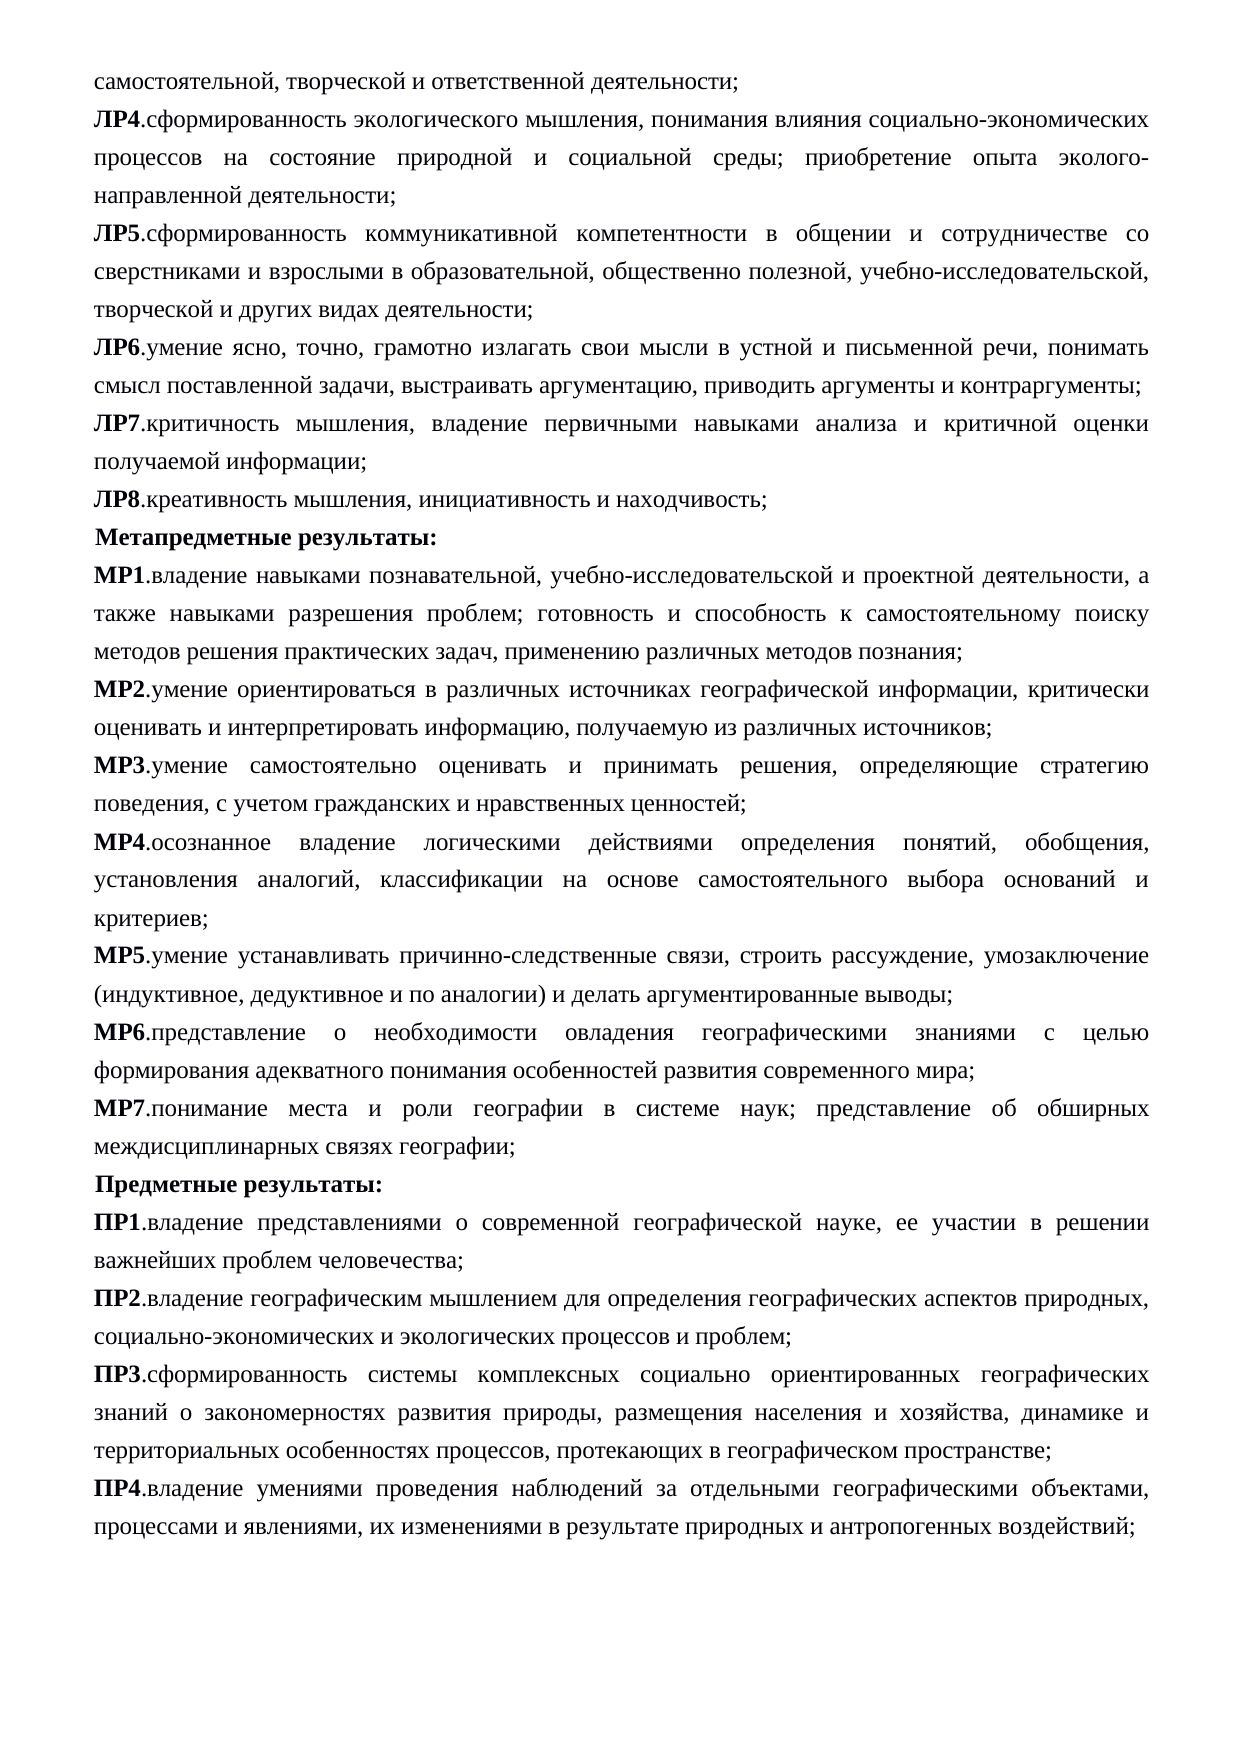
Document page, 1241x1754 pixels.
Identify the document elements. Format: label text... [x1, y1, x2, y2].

text ЛР5.сформированность коммуникативной компетентности в общении и сотрудничестве со сверстниками и взрослыми в образовательной, общественно полезной, учебно-исследовательской, творческой и других видах деятельности; [94, 211, 1150, 325]
text МР6.представление о необходимости овладения географическими знаниями с целью формирования адекватного понимания особенностей развития современного мира; [94, 1009, 1150, 1086]
text МР4.осознанное владение логическими действиями определения понятий, обобщения, установления аналогий, классификации на основе самостоятельного выбора оснований и критериев; [94, 819, 1150, 933]
text МР2.умение ориентироваться в различных источниках географической информации, критически оценивать и интерпретировать информацию, получаемую из различных источников; [94, 667, 1150, 743]
text ЛР8.креативность мышления, инициативность и находчивость; [94, 477, 1150, 515]
text ЛР4.сформированность экологического мышления, понимания влияния социально-экономических процессов на состояние природной и социальной среды; приобретение опыта эколого-направленной деятельности; [94, 97, 1150, 211]
text ПР1.владение представлениями о современной географической науке, ее участии в решении важнейших проблем человечества; [94, 1200, 1150, 1276]
text ЛР7.критичность мышления, владение первичными навыками анализа и критичной оценки получаемой информации; [94, 401, 1150, 477]
text Предметные результаты: [95, 1162, 1150, 1200]
text Метапредметные результаты: [95, 515, 1150, 553]
text МР3.умение самостоятельно оценивать и принимать решения, определяющие стратегию поведения, с учетом гражданских и нравственных ценностей; [94, 743, 1150, 819]
text ПР2.владение географическим мышлением для определения географических аспектов природных, социально-экономических и экологических процессов и проблем; [94, 1276, 1150, 1352]
text МР5.умение устанавливать причинно-следственные связи, строить рассуждение, умозаключение (индуктивное, дедуктивное и по аналогии) и делать аргументированные выводы; [94, 933, 1150, 1009]
text МР1.владение навыками познавательной, учебно-исследовательской и проектной деятельности, а также навыками разрешения проблем; готовность и способность к самостоятельному поиску методов решения практических задач, применению различных методов познания; [94, 553, 1150, 667]
text ПР4.владение умениями проведения наблюдений за отдельными географическими объектами, процессами и явлениями, их изменениями в результате природных и антропогенных воздействий; [94, 1466, 1150, 1542]
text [94, 59, 1150, 97]
text МР7.понимание места и роли географии в системе наук; представление об обширных междисциплинарных связях географии; [94, 1086, 1150, 1162]
text ЛР6.умение ясно, точно, грамотно излагать свои мысли в устной и письменной речи, понимать смысл поставленной задачи, выстраивать аргументацию, приводить аргументы и контраргументы; [94, 325, 1150, 401]
text ПР3.сформированность системы комплексных социально ориентированных географических знаний о закономерностях развития природы, размещения населения и хозяйства, динамике и территориальных особенностях процессов, протекающих в географическом пространстве; [94, 1352, 1150, 1466]
